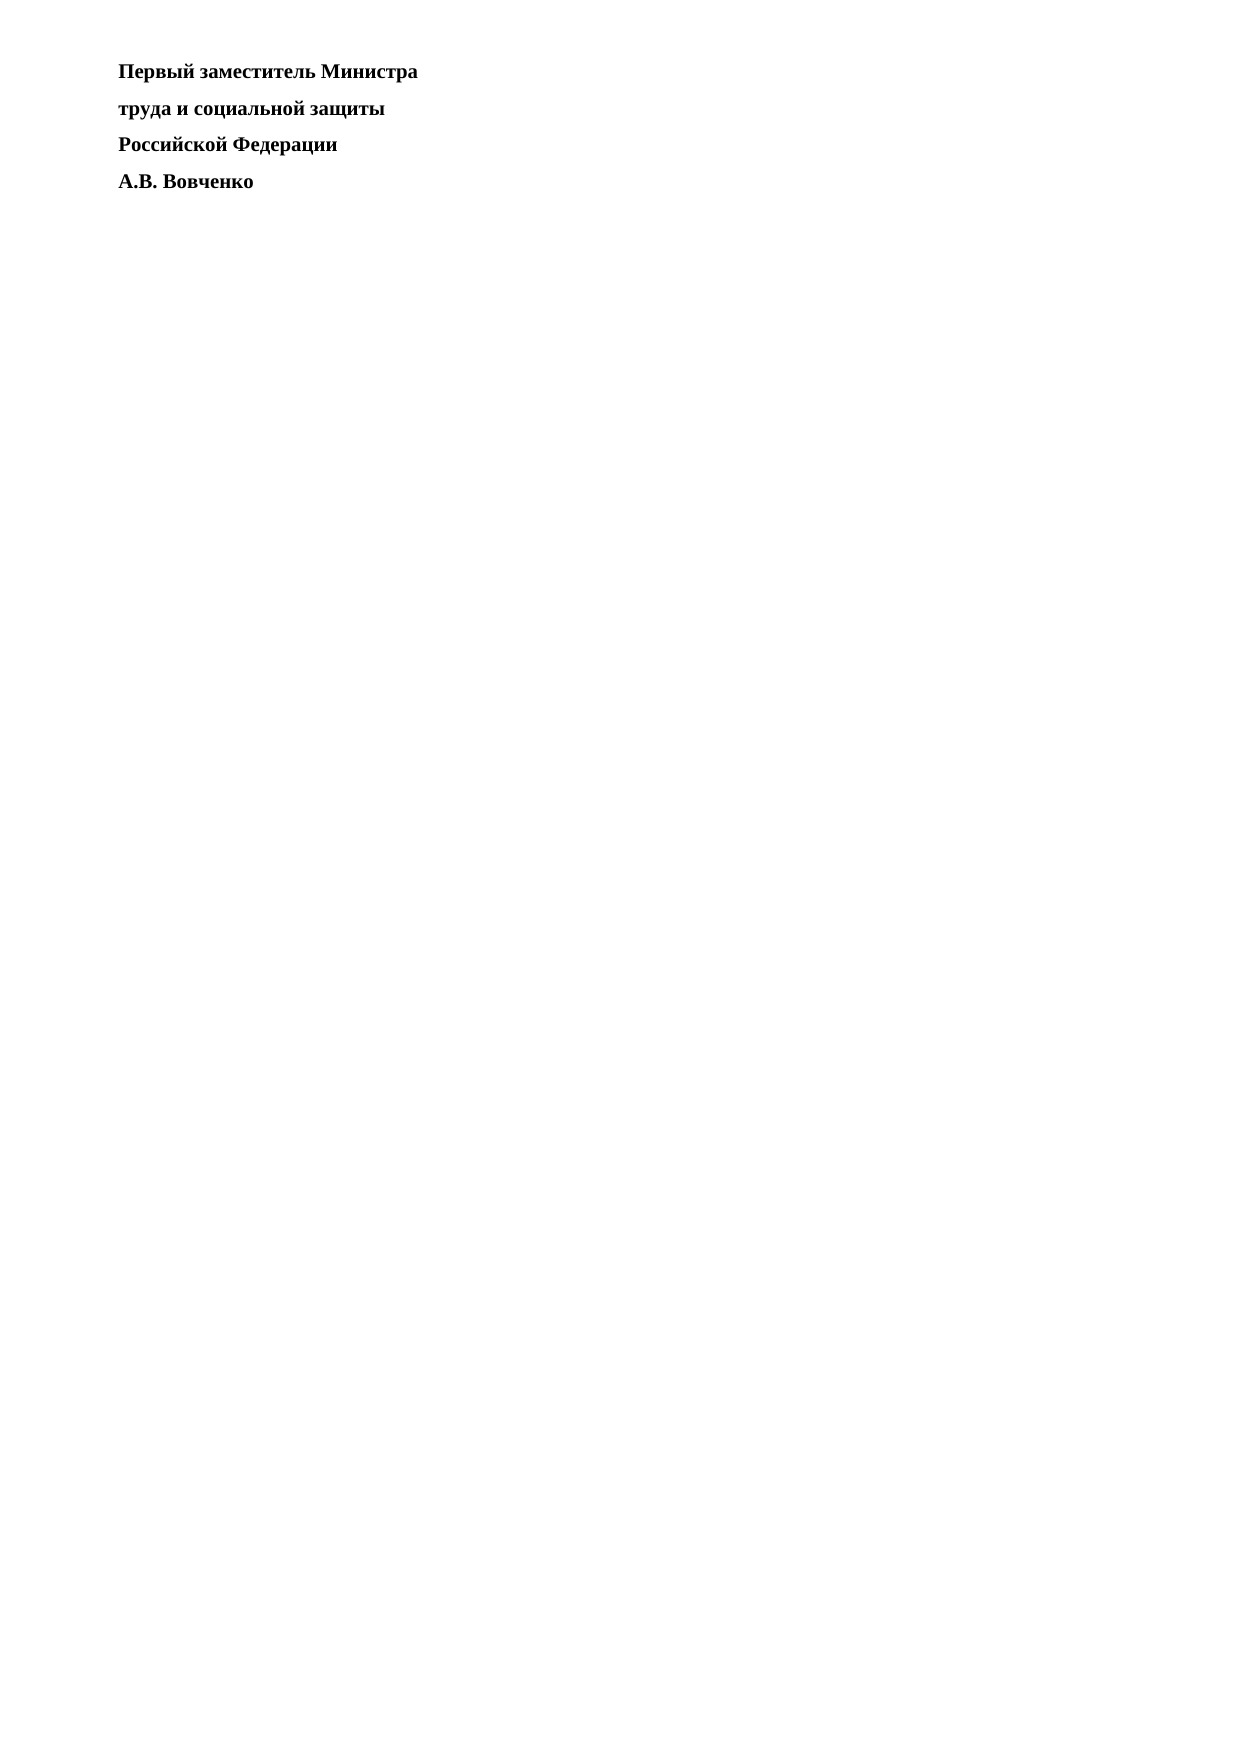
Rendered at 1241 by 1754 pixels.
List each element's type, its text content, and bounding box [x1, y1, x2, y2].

subtitle А.В. Вовченко [118, 169, 1181, 193]
subtitle Первый заместитель Министра [118, 59, 1181, 83]
subtitle Российской Федерации [118, 132, 1181, 156]
subtitle труда и социальной защиты [118, 96, 1181, 120]
